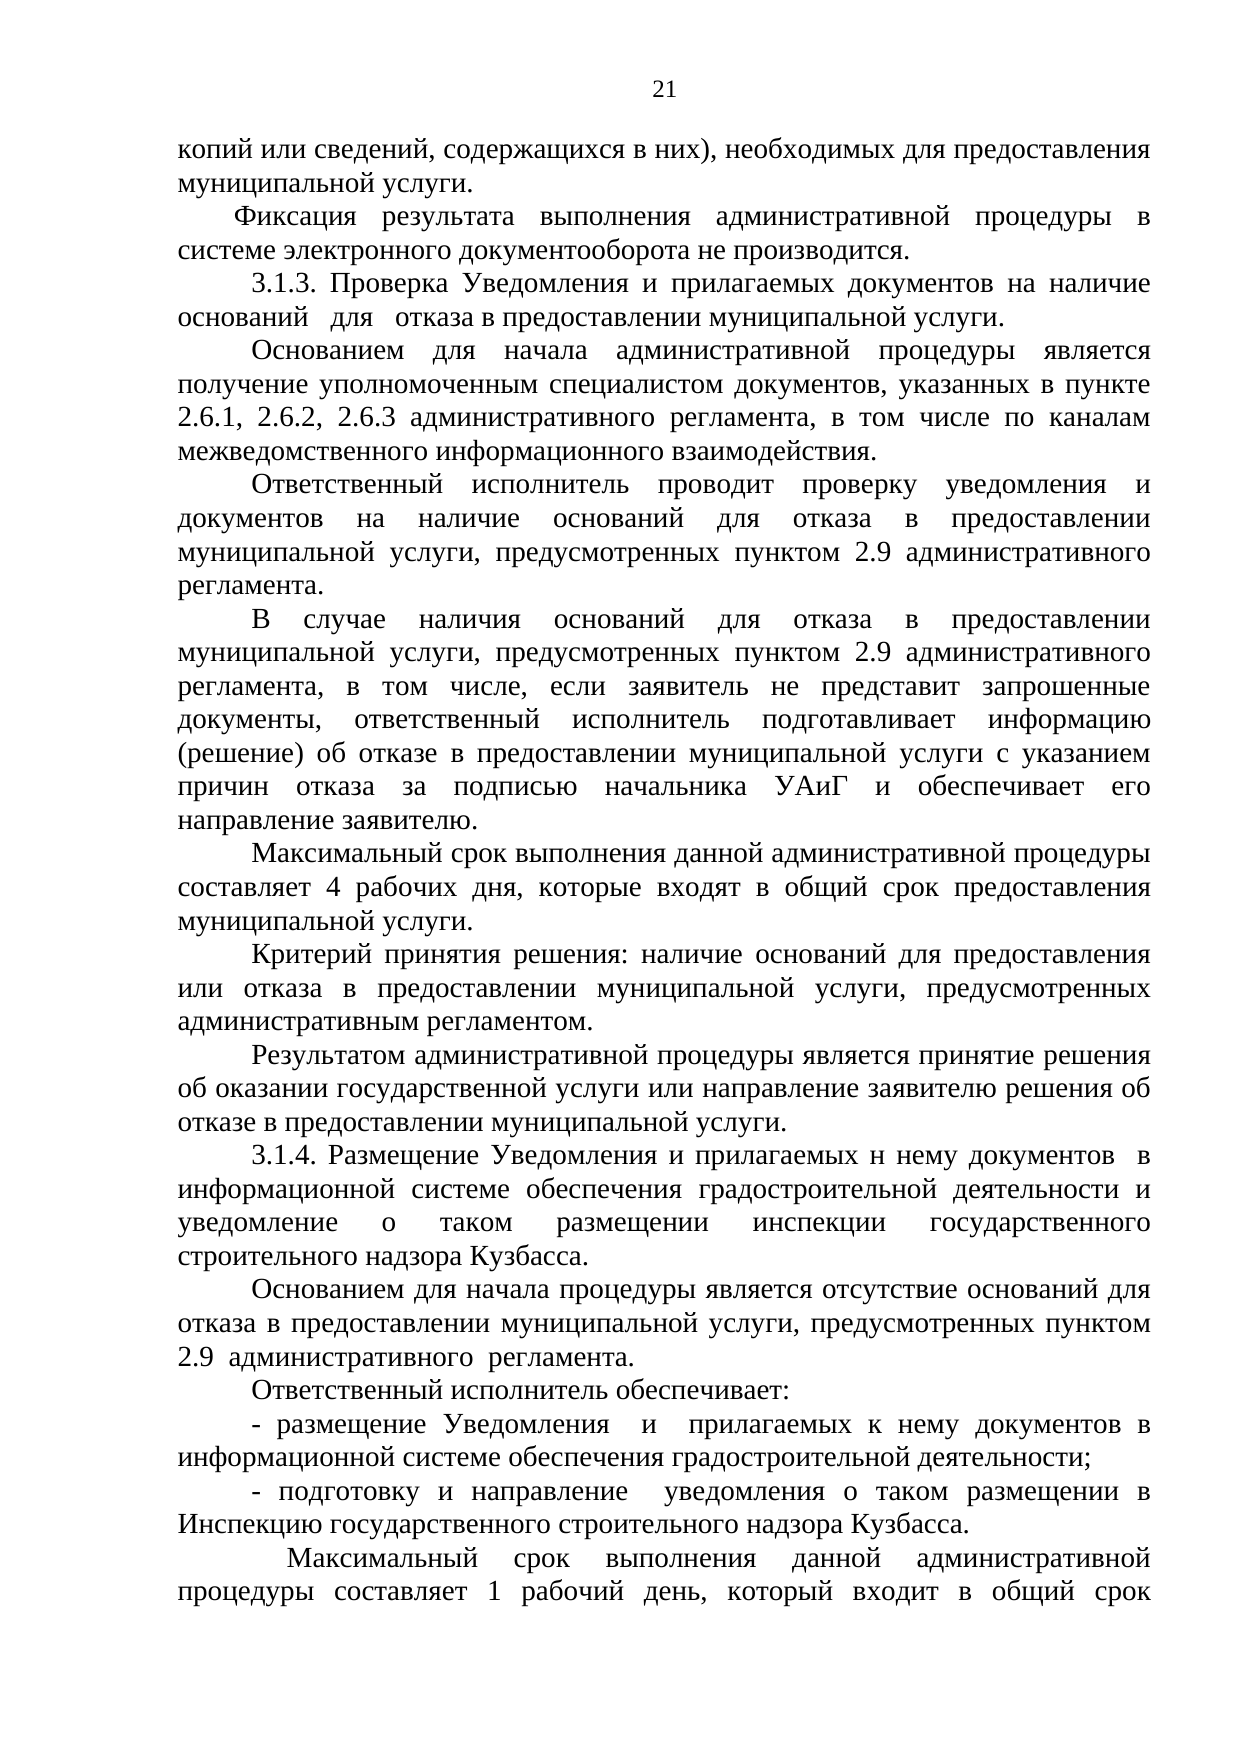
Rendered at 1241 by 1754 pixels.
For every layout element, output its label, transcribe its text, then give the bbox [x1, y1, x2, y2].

text Основанием для начала административной процедуры является получение уполномоченным специалистом документов, указанных в пункте 2.6.1, 2.6.2, 2.6.3 административного регламента, в том числе по каналам межведомственного информационного взаимодействия. [177, 332, 1152, 467]
text Критерий принятия решения: наличие оснований для предоставления или отказа в предоставлении муниципальной услуги, предусмотренных административным регламентом. [177, 936, 1152, 1037]
text - подготовку и направление уведомления о таком размещении в Инспекцию государственного строительного надзора Кузбасса. [177, 1473, 1152, 1540]
text Результатом административной процедуры является принятие решения об оказании государственной услуги или направление заявителю решения об отказе в предоставлении муниципальной услуги. [177, 1037, 1152, 1137]
text В случае наличия оснований для отказа в предоставлении муниципальной услуги, предусмотренных пунктом 2.9 административного регламента, в том числе, если заявитель не представит запрошенные документы, ответственный исполнитель подготавливает информацию (решение) об отказе в предоставлении муниципальной услуги с указанием причин отказа за подписью начальника УАиГ и обеспечивает его направление заявителю. [177, 601, 1152, 836]
text 3.1.3. Проверка Уведомления и прилагаемых документов на наличие оснований для отказа в предоставлении муниципальной услуги. [177, 265, 1152, 332]
text - размещение Уведомления и прилагаемых к нему документов в информационной системе обеспечения градостроительной деятельности; [177, 1406, 1152, 1473]
text Фиксация результата выполнения административной процедуры в системе электронного документооборота не производится. [177, 198, 1152, 265]
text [177, 1540, 1152, 1607]
text 3.1.4. Размещение Уведомления и прилагаемых н нему документов в информационной системе обеспечения градостроительной деятельности и уведомление о таком размещении инспекции государственного строительного надзора Кузбасса. [177, 1137, 1152, 1272]
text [177, 131, 1152, 198]
text Ответственный исполнитель обеспечивает: [177, 1372, 1152, 1406]
text Максимальный срок выполнения данной административной процедуры составляет 4 рабочих дня, которые входят в общий срок предоставления муниципальной услуги. [177, 836, 1152, 936]
text Основанием для начала процедуры является отсутствие оснований для отказа в предоставлении муниципальной услуги, предусмотренных пунктом 2.9 административного регламента. [177, 1272, 1152, 1372]
text Ответственный исполнитель проводит проверку уведомления и документов на наличие оснований для отказа в предоставлении муниципальной услуги, предусмотренных пунктом 2.9 административного регламента. [177, 467, 1152, 601]
